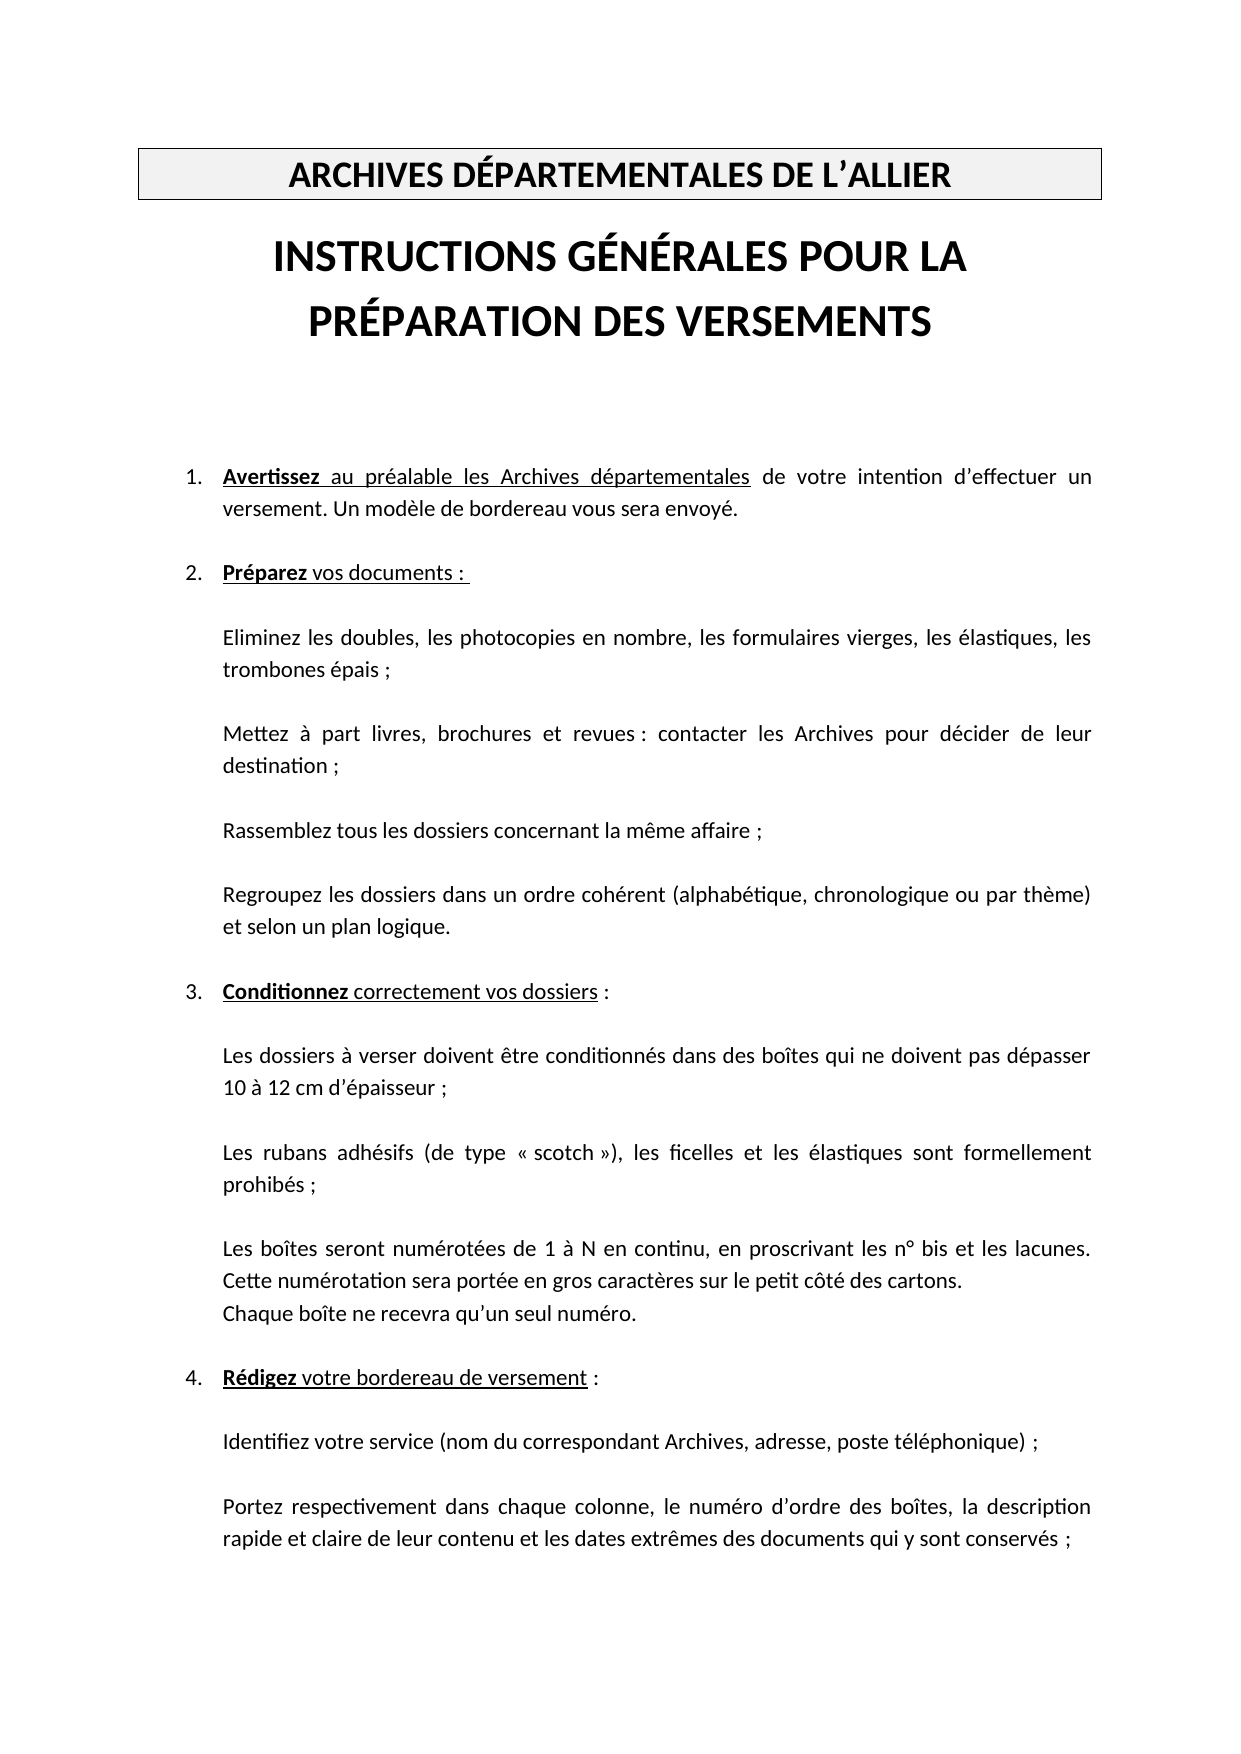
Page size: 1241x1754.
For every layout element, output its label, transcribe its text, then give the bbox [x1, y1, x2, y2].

list Regroupez les dossiers dans un ordre cohérent (alphabétique, chronologique ou par thème) et selon un plan logique. [223, 880, 1093, 941]
list Rédigez votre bordereau de versement : [185, 1363, 1093, 1391]
list Portez respectivement dans chaque colonne, le numéro d’ordre des boîtes, la description rapide et claire de leur contenu et les dates extrêmes des documents qui y sont conservés ; [223, 1492, 1093, 1552]
list Avertissez au préalable les Archives départementales de votre intention d’effectuer un versement. Un modèle de bordereau vous sera envoyé. [185, 462, 1093, 522]
list Les dossiers à verser doivent être conditionnés dans des boîtes qui ne doivent pas dépasser 10 à 12 cm d’épaisseur ; [223, 1041, 1093, 1101]
list Rassemblez tous les dossiers concernant la même affaire ; [223, 816, 1093, 844]
list Identifiez votre service (nom du correspondant Archives, adresse, poste téléphonique) ; [223, 1427, 1093, 1456]
list Eliminez les doubles, les photocopies en nombre, les formulaires vierges, les élastiques, les trombones épais ; [223, 623, 1093, 683]
text INSTRUCTIONS GÉNÉRALES POUR LA PRÉPARATION DES VERSEMENTS [148, 227, 1093, 348]
list Préparez vos documents : [185, 558, 1093, 586]
list Les boîtes seront numérotées de 1 à N en continu, en proscrivant les n° bis et les lacunes. Cette numérotation sera portée en gros caractères sur le petit côté des cartons. [223, 1234, 1093, 1294]
list Chaque boîte ne recevra qu’un seul numéro. [223, 1299, 1093, 1327]
text ARCHIVES DÉPARTEMENTALES DE L’ALLIER [139, 149, 1101, 199]
list Les rubans adhésifs (de type « scotch »), les ficelles et les élastiques sont formellement prohibés ; [223, 1138, 1093, 1198]
list Mettez à part livres, brochures et revues : contacter les Archives pour décider de leur destination ; [223, 719, 1093, 779]
list Conditionnez correctement vos dossiers : [185, 977, 1093, 1005]
